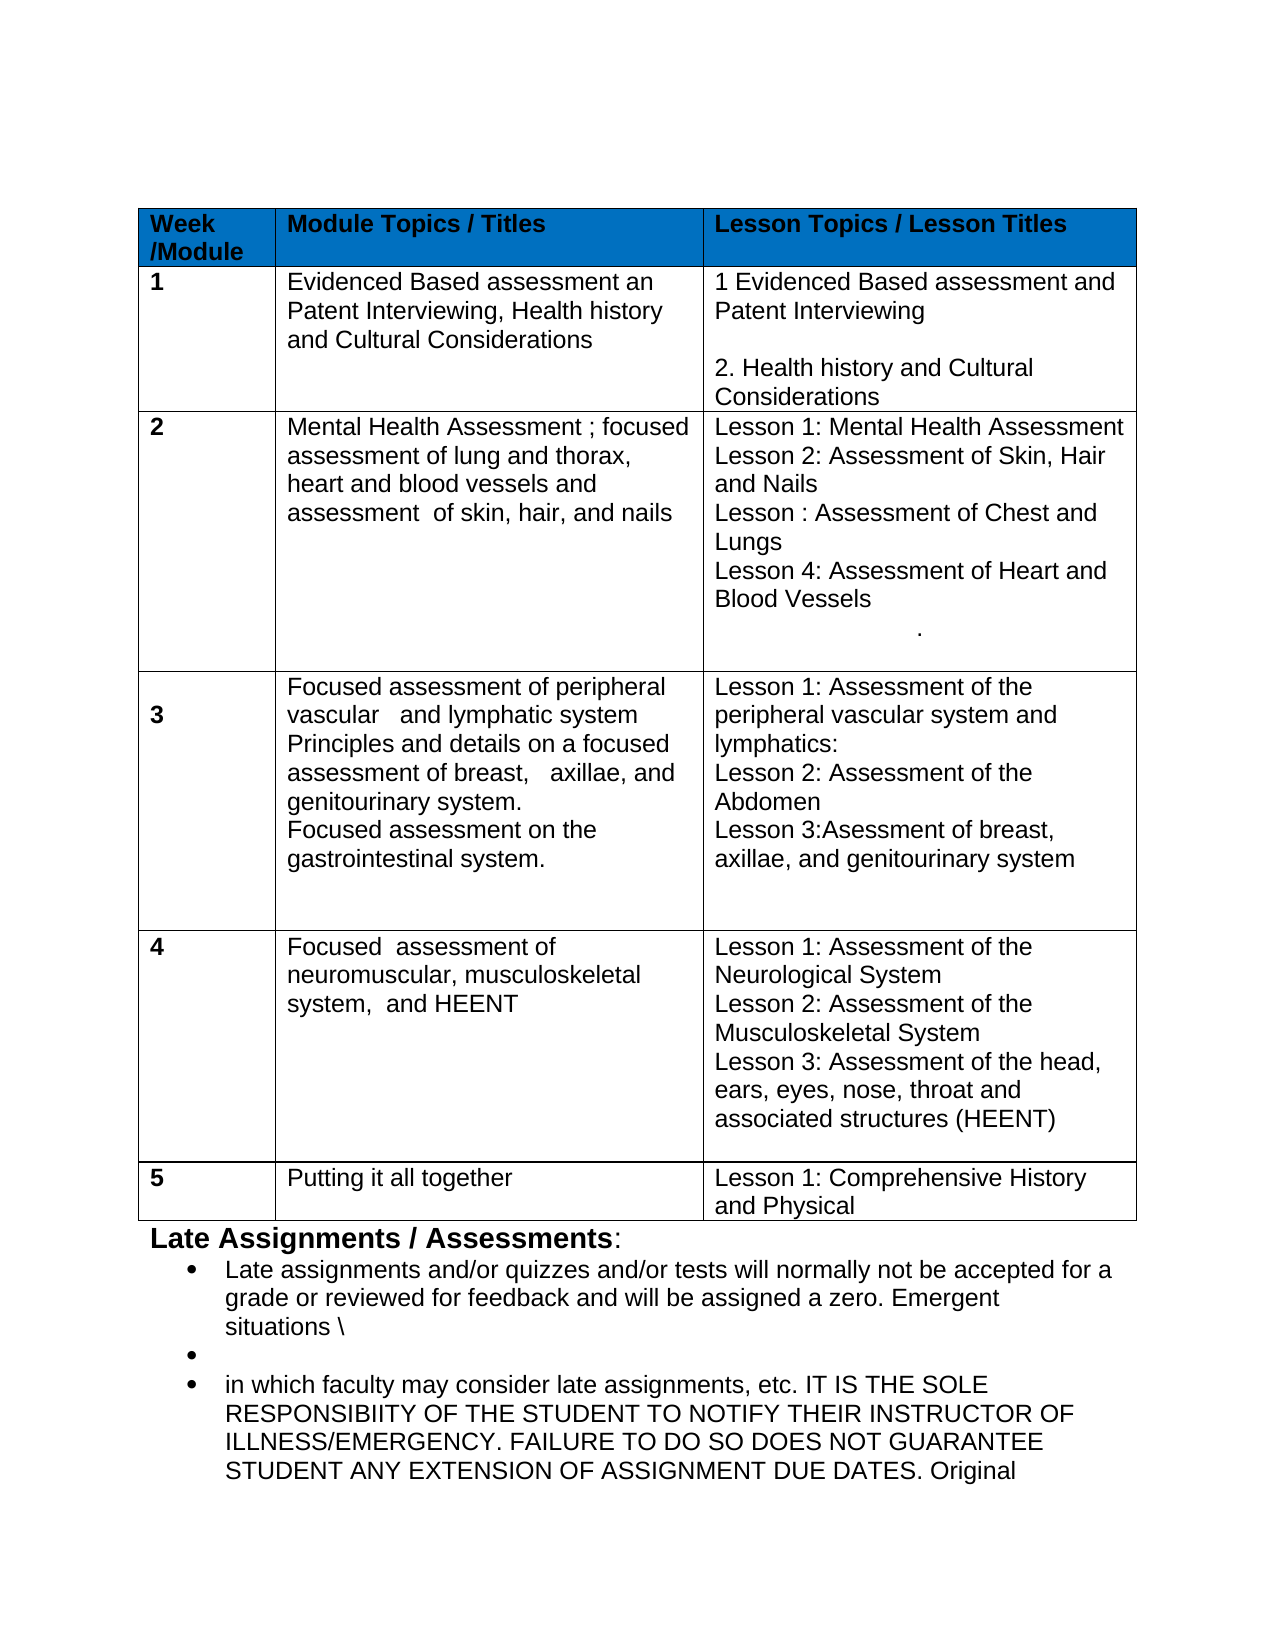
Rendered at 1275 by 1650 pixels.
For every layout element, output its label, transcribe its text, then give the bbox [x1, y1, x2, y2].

table_cell 2 [139, 412, 275, 671]
table_cell Focused assessment of peripheral vascular and lymphatic system Principles and details on a focused assessment of breast, axillae, and genitourinary system. Focused assessment on the gastrointestinal system. [276, 672, 703, 930]
table_header Lesson Topics / Lesson Titles [704, 209, 1136, 266]
table_cell Lesson 1: Comprehensive History and Physical [704, 1163, 1136, 1220]
table_header Week /Module [139, 209, 275, 266]
table_cell Focused assessment of neuromuscular, musculoskeletal system, and HEENT [276, 931, 703, 1161]
table_header Module Topics / Titles [276, 209, 703, 266]
table_cell Putting it all together [276, 1163, 703, 1220]
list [187, 1370, 1125, 1485]
table_cell 1 Evidenced Based assessment and Patent Interviewing 2. Health history and Cultural Considerations [704, 267, 1136, 411]
table_cell Mental Health Assessment ; focused assessment of lung and thorax, heart and blood vessels and assessment of skin, hair, and nails [276, 412, 703, 671]
table_cell Evidenced Based assessment an Patent Interviewing, Health history and Cultural Considerations [276, 267, 703, 411]
table_cell Lesson 1: Assessment of the Neurological System Lesson 2: Assessment of the Musculoskeletal System Lesson 3: Assessment of the head, ears, eyes, nose, throat and associated structures (HEENT) [704, 931, 1136, 1161]
table_cell 4 [139, 931, 275, 1161]
table_cell 3 [139, 672, 275, 930]
list Late assignments and/or quizzes and/or tests will normally not be accepted for a grade or reviewed for feedback and will be assigned a zero. Emergent situations \ [187, 1254, 1125, 1341]
table_cell 1 [139, 267, 275, 411]
text Late Assignments / Assessments: [150, 1221, 1125, 1254]
table_cell Lesson 1: Assessment of the peripheral vascular system and lymphatics: Lesson 2: Assessment of the Abdomen Lesson 3:Asessment of breast, axillae, and genitourinary system [704, 672, 1136, 930]
table_cell 5 [139, 1163, 275, 1220]
table_cell Lesson 1: Mental Health Assessment Lesson 2: Assessment of Skin, Hair and Nails Lesson : Assessment of Chest and Lungs Lesson 4: Assessment of Heart and Blood Vessels . [704, 412, 1136, 671]
